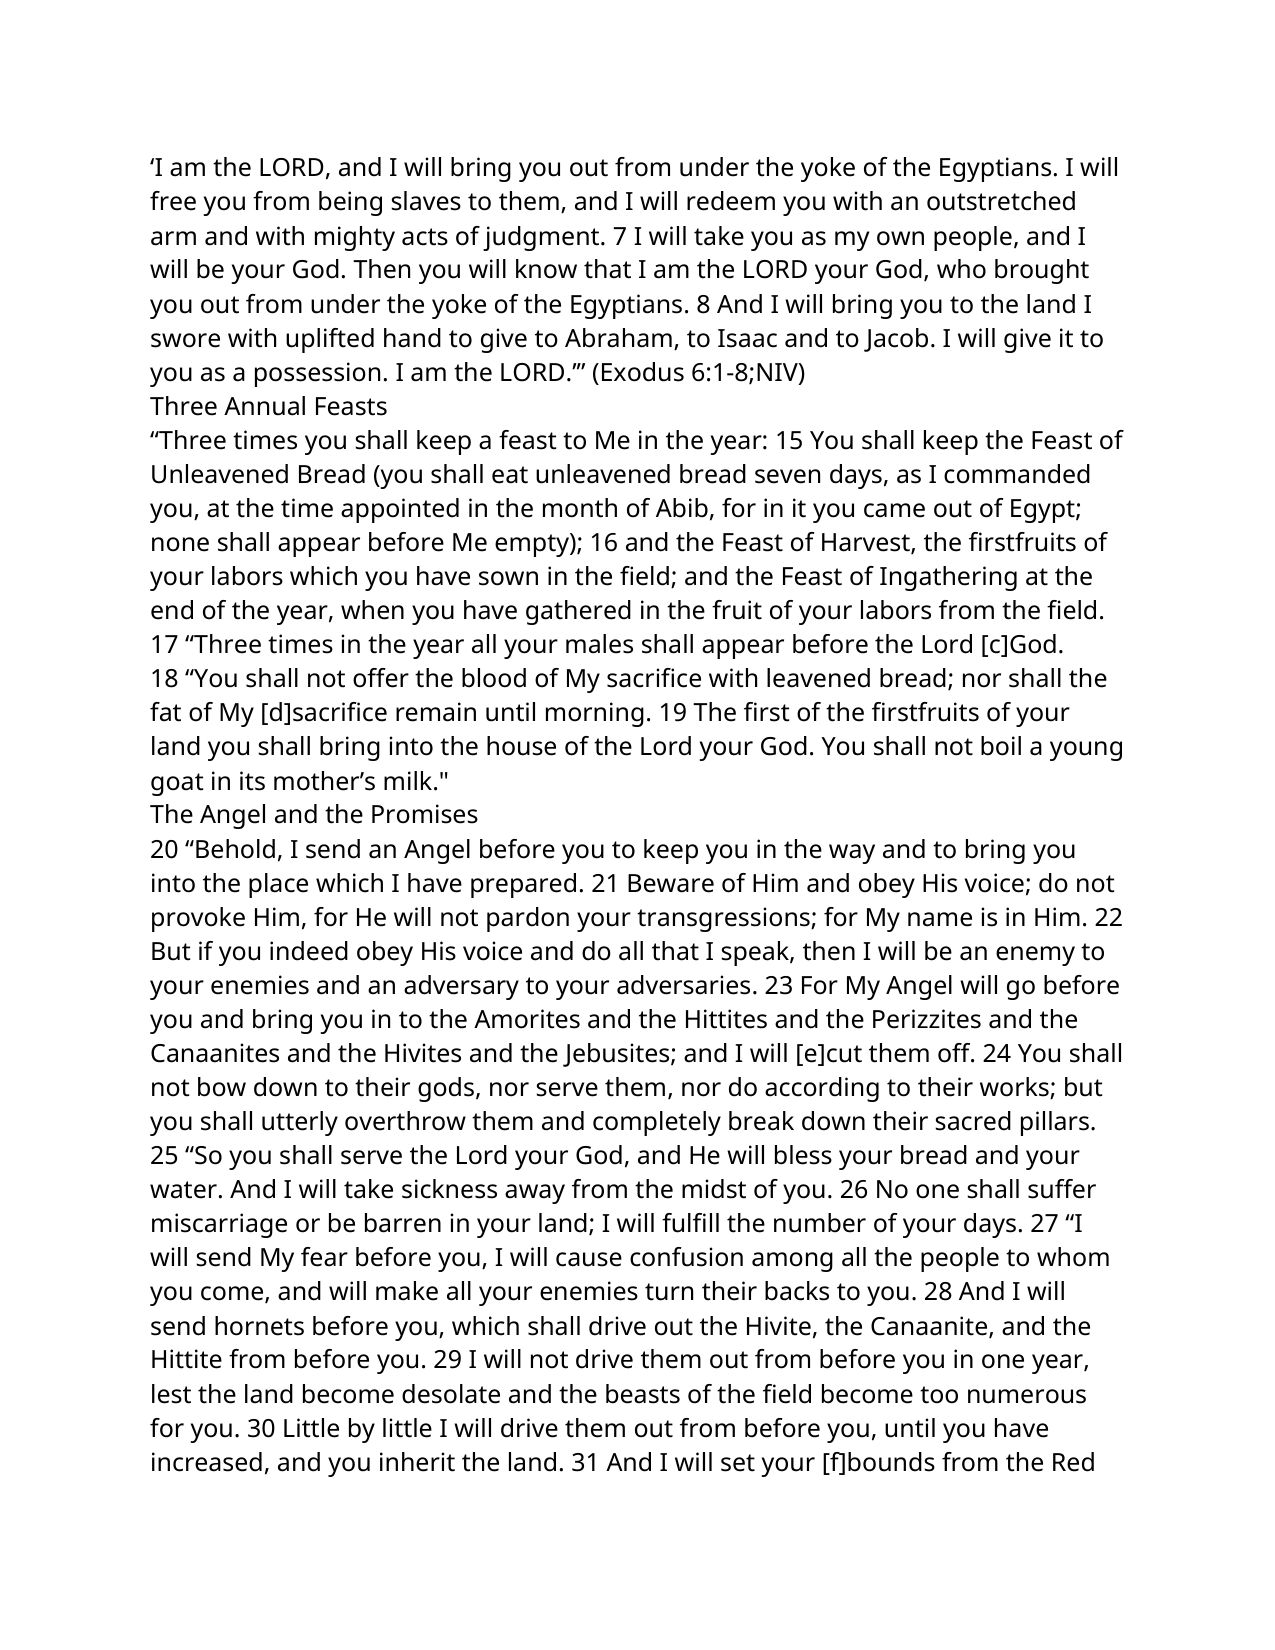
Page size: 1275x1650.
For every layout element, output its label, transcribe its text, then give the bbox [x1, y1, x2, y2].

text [150, 831, 1125, 1478]
text The Angel and the Promises [150, 797, 1125, 831]
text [150, 150, 1125, 388]
text “Three times you shall keep a feast to Me in the year: 15 You shall keep the Feast of Unleavened Bread (you shall eat unleavened bread seven days, as I commanded you, at the time appointed in the month of Abib, for in it you came out of Egypt; none shall appear before Me empty); 16 and the Feast of Harvest, the firstfruits of your labors which you have sown in the field; and the Feast of Ingathering at the end of the year, when you have gathered in the fruit of your labors from the field. 17 “Three times in the year all your males shall appear before the Lord [c]God. [150, 422, 1125, 661]
text 18 “You shall not offer the blood of My sacrifice with leavened bread; nor shall the fat of My [d]sacrifice remain until morning. 19 The first of the firstfruits of your land you shall bring into the house of the Lord your God. You shall not boil a young goat in its mother’s milk." [150, 661, 1125, 797]
text Three Annual Feasts [150, 388, 1125, 422]
